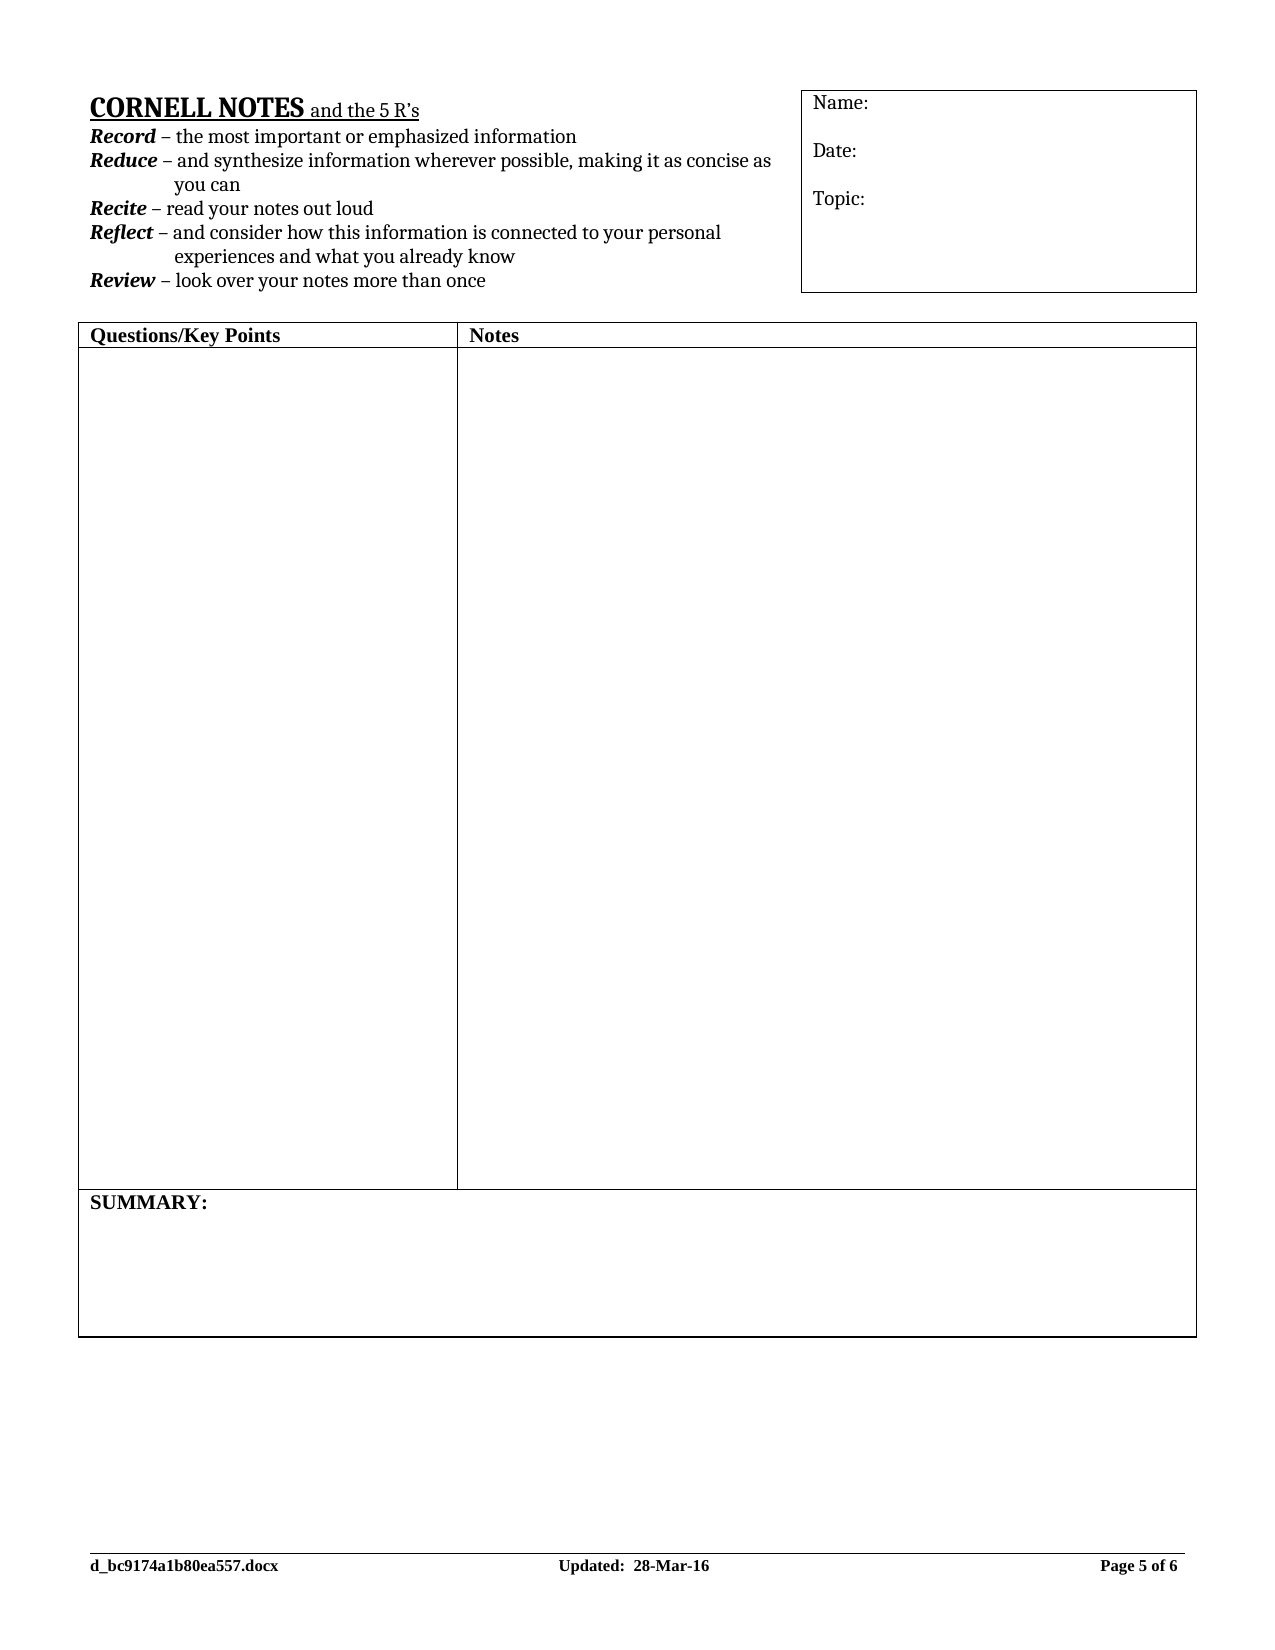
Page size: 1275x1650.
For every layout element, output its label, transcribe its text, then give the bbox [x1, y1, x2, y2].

table_header Questions/Key Points [79, 323, 457, 347]
table_header Name: Date: Topic: [802, 91, 1196, 292]
table_cell SUMMARY: [79, 1190, 1196, 1336]
table_cell [79, 348, 457, 1189]
table_header Notes [458, 323, 1196, 347]
table_cell [458, 348, 1196, 1189]
table_header CORNELL NOTES and the 5 R’s Record – the most important or emphasized information Reduce – and synthesize information wherever possible, making it as concise as you can Recite – read your notes out loud Reflect – and consider how this information is connected to your personal experiences and what you already know Review – look over your notes more than once [79, 90, 801, 292]
